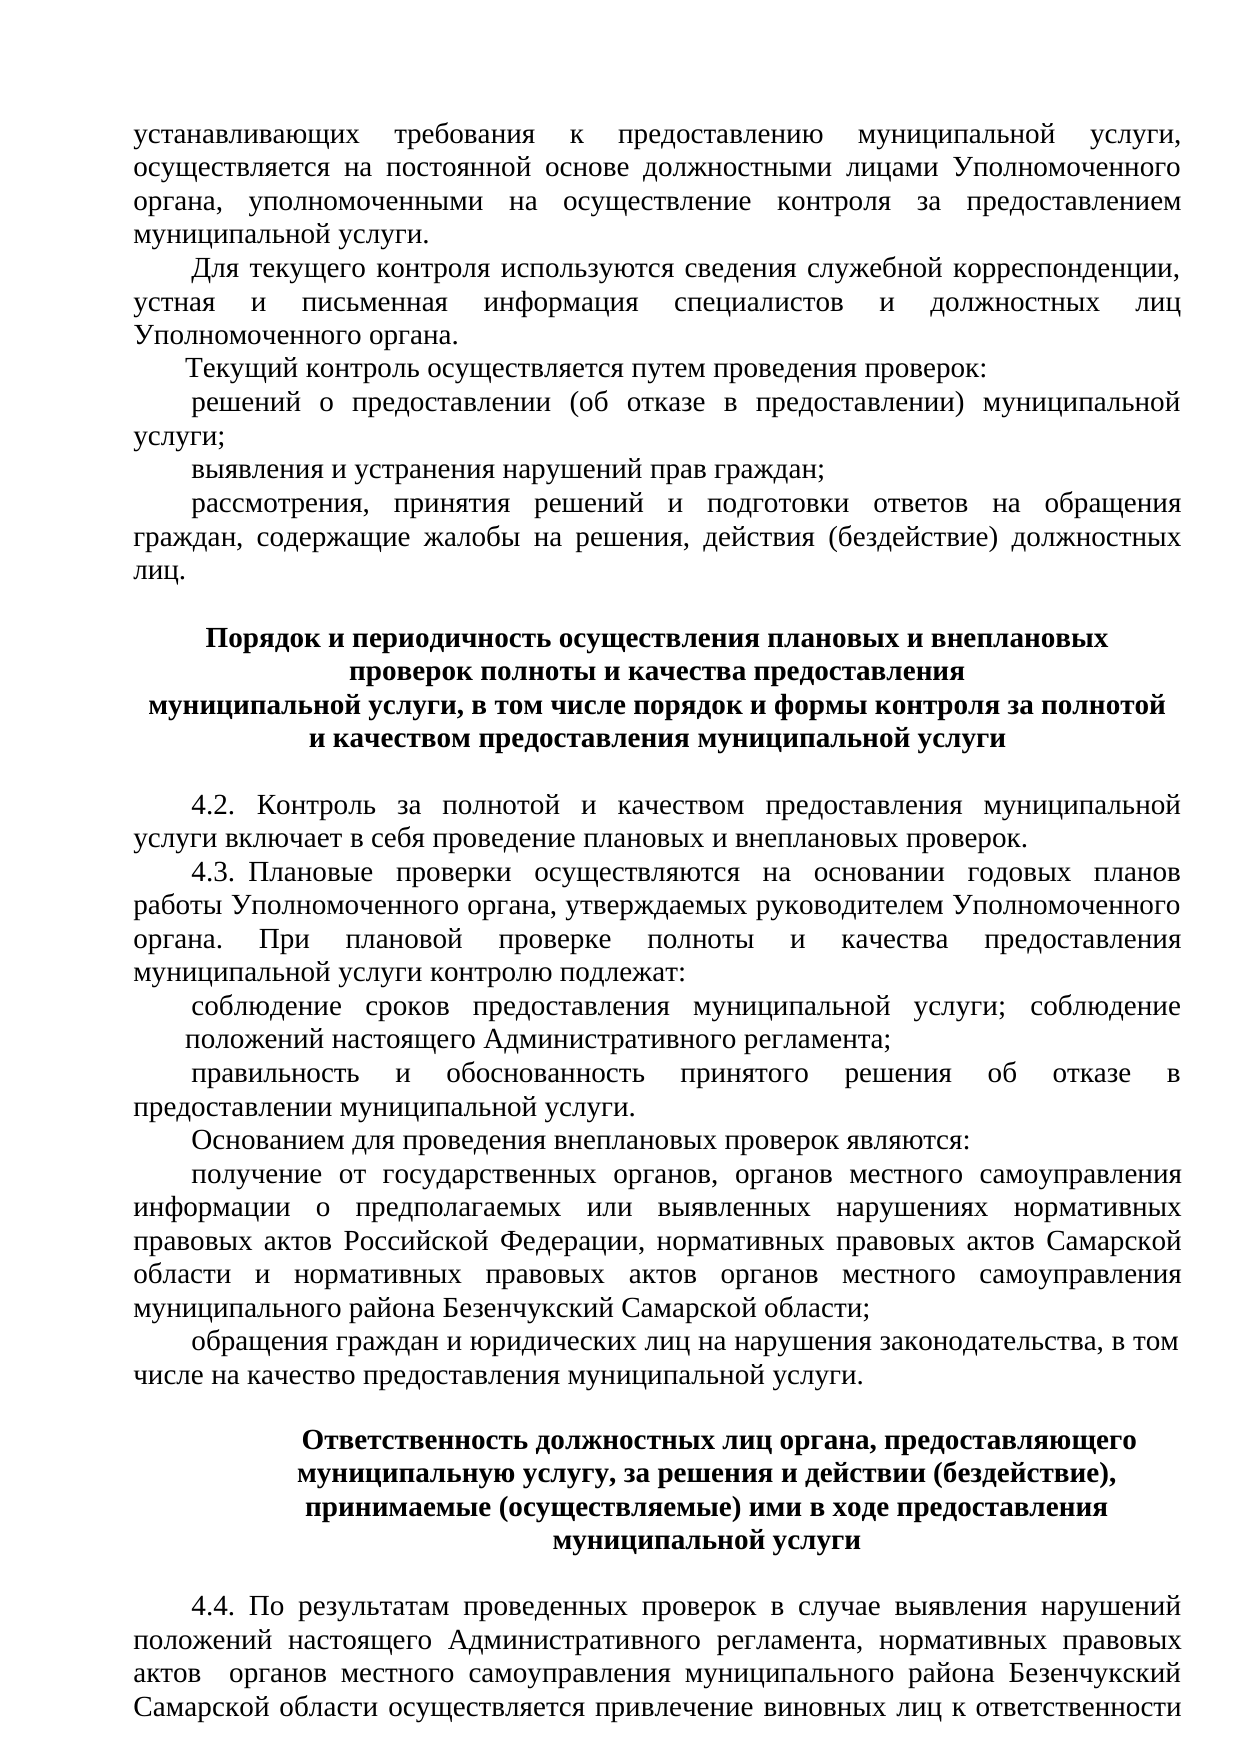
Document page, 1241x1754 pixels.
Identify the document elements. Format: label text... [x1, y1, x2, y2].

text правильность и обоснованность принятого решения об отказе в предоставлении муниципальной услуги. [133, 1055, 1181, 1122]
text обращения граждан и юридических лиц на нарушения законодательства, в том числе на качество предоставления муниципальной услуги. [133, 1323, 1181, 1391]
text Ответственность должностных лиц органа, предоставляющего муниципальную услугу, за решения и действии (бездействие), принимаемые (осуществляемые) ими в ходе предоставления муниципальной услуги [215, 1422, 1198, 1556]
list Плановые проверки осуществляются на основании годовых планов работы Уполномоченного органа, утверждаемых руководителем Уполномоченного органа. При плановой проверке полноты и качества предоставления муниципальной услуги контролю подлежат: [133, 854, 1181, 988]
text Основанием для проведения внеплановых проверок являются: [191, 1122, 1198, 1156]
text Порядок и периодичность осуществления плановых и внеплановых проверок полноты и качества предоставления [153, 620, 1161, 687]
text соблюдение сроков предоставления муниципальной услуги; соблюдение положений настоящего Административного регламента; [185, 988, 1181, 1055]
text выявления и устранения нарушений прав граждан; [191, 452, 1198, 485]
text получение от государственных органов, органов местного самоуправления информации о предполагаемых или выявленных нарушениях нормативных правовых актов Российской Федерации, нормативных правовых актов Самарской области и нормативных правовых актов органов местного самоуправления муниципального района Безенчукский Самарской области; [133, 1156, 1182, 1323]
text Для текущего контроля используются сведения служебной корреспонденции, устная и письменная информация специалистов и должностных лиц Уполномоченного органа. [133, 250, 1181, 351]
text устанавливающих требования к предоставлению муниципальной услуги, осуществляется на постоянной основе должностными лицами Уполномоченного органа, уполномоченными на осуществление контроля за предоставлением муниципальной услуги. [133, 116, 1182, 250]
text муниципальной услуги, в том числе порядок и формы контроля за полнотой и качеством предоставления муниципальной услуги [138, 687, 1176, 754]
list Контроль за полнотой и качеством предоставления муниципальной услуги включает в себя проведение плановых и внеплановых проверок. [133, 787, 1181, 854]
text рассмотрения, принятия решений и подготовки ответов на обращения граждан, содержащие жалобы на решения, действия (бездействие) должностных лиц. [133, 485, 1181, 586]
text Текущий контроль осуществляется путем проведения проверок: [185, 351, 1198, 384]
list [133, 1588, 1182, 1723]
text решений о предоставлении (об отказе в предоставлении) муниципальной услуги; [133, 384, 1181, 452]
